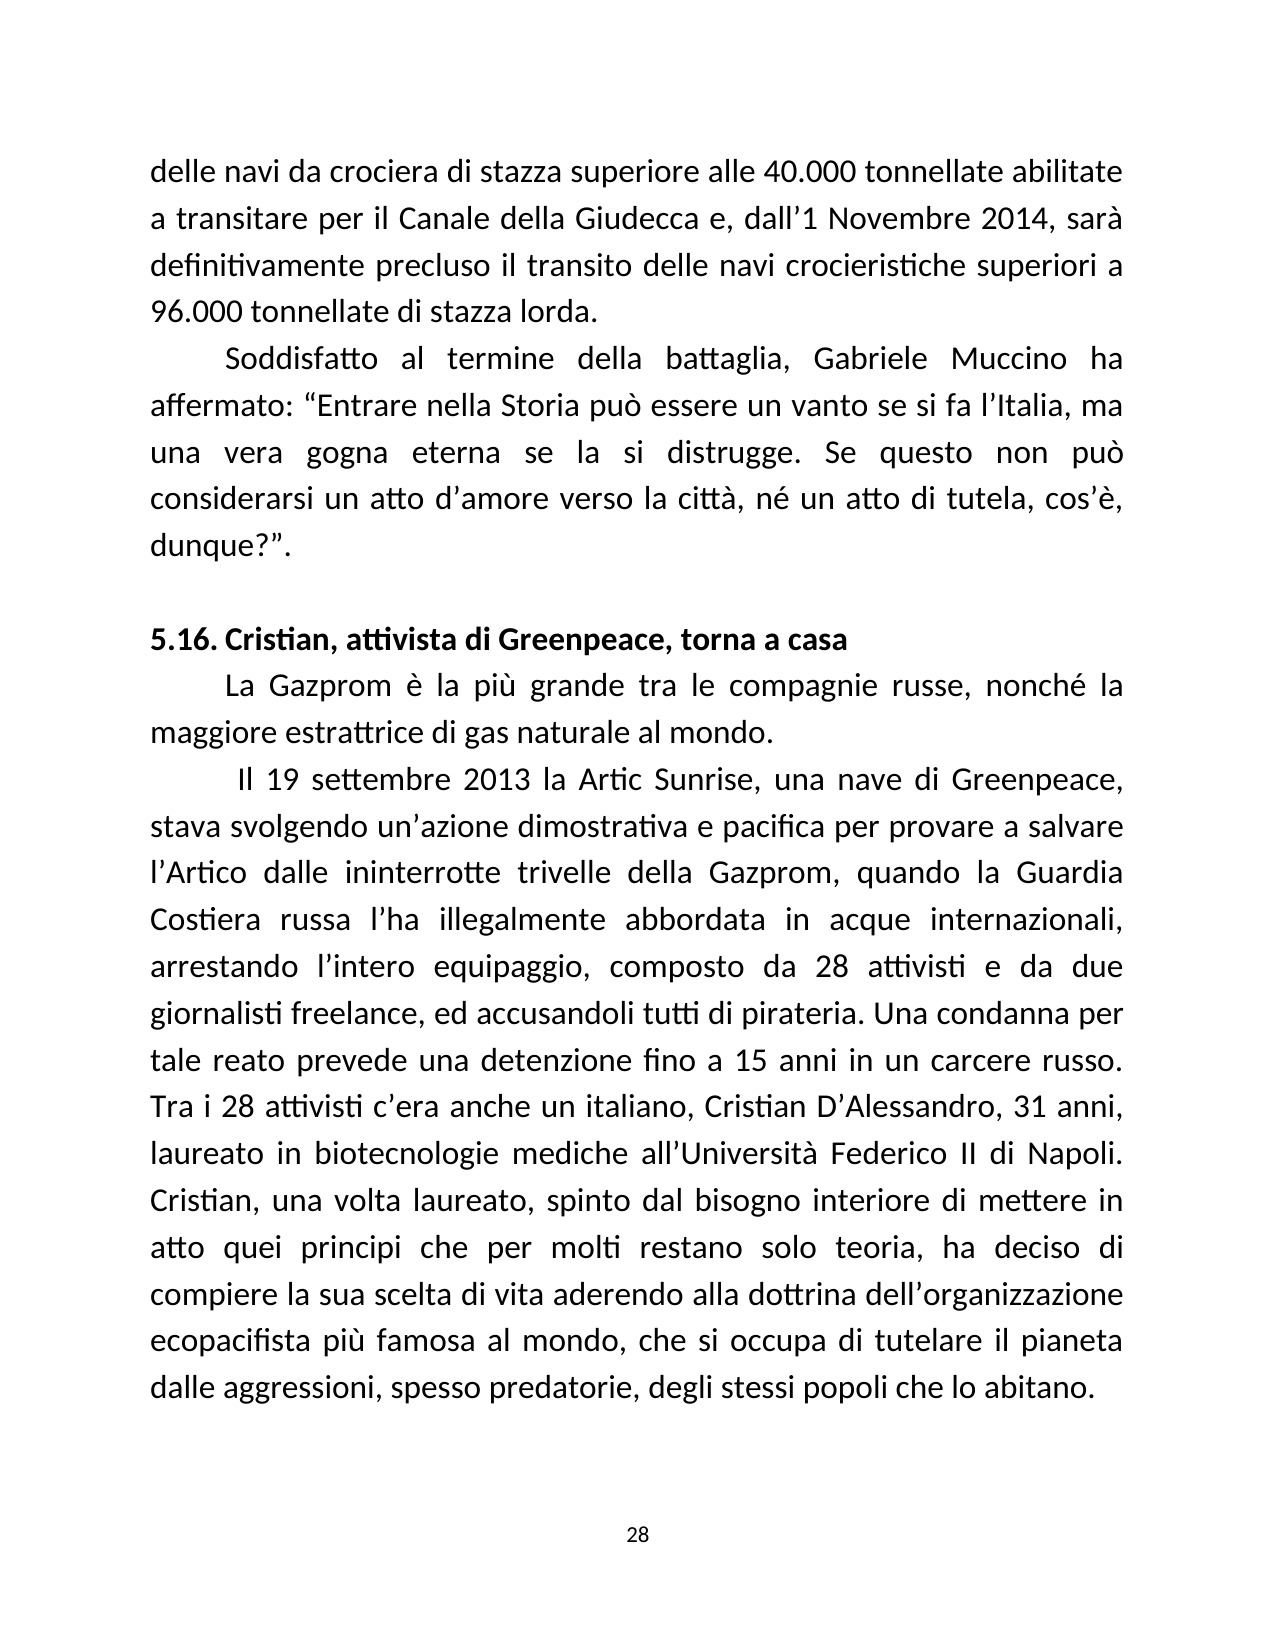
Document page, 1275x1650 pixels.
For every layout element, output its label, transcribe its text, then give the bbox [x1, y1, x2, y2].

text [150, 150, 1125, 331]
text Soddisfatto al termine della battaglia, Gabriele Muccino ha affermato: “Entrare nella Storia può essere un vanto se si fa l’Italia, ma una vera gogna eterna se la si distrugge. Se questo non può considerarsi un atto d’amore verso la città, né un atto di tutela, cos’è, dunque?”. [150, 337, 1125, 565]
text La Gazprom è la più grande tra le compagnie russe, nonché la maggiore estrattrice di gas naturale al mondo. [150, 664, 1125, 752]
list Cristian, attivista di Greenpeace, torna a casa [150, 618, 1125, 658]
text Il 19 settembre 2013 la Artic Sunrise, una nave di Greenpeace, stava svolgendo un’azione dimostrativa e pacifica per provare a salvare l’Artico dalle ininterrotte trivelle della Gazprom, quando la Guardia Costiera russa l’ha illegalmente abbordata in acque internazionali, arrestando l’intero equipaggio, composto da 28 attivisti e da due giornalisti freelance, ed accusandoli tutti di pirateria. Una condanna per tale reato prevede una detenzione fino a 15 anni in un carcere russo. Tra i 28 attivisti c’era anche un italiano, Cristian D’Alessandro, 31 anni, laureato in biotecnologie mediche all’Università Federico II di Napoli. Cristian, una volta laureato, spinto dal bisogno interiore di mettere in atto quei principi che per molti restano solo teoria, ha deciso di compiere la sua scelta di vita aderendo alla dottrina dell’organizzazione ecopacifista più famosa al mondo, che si occupa di tutelare il pianeta dalle aggressioni, spesso predatorie, degli stessi popoli che lo abitano. [150, 758, 1125, 1407]
